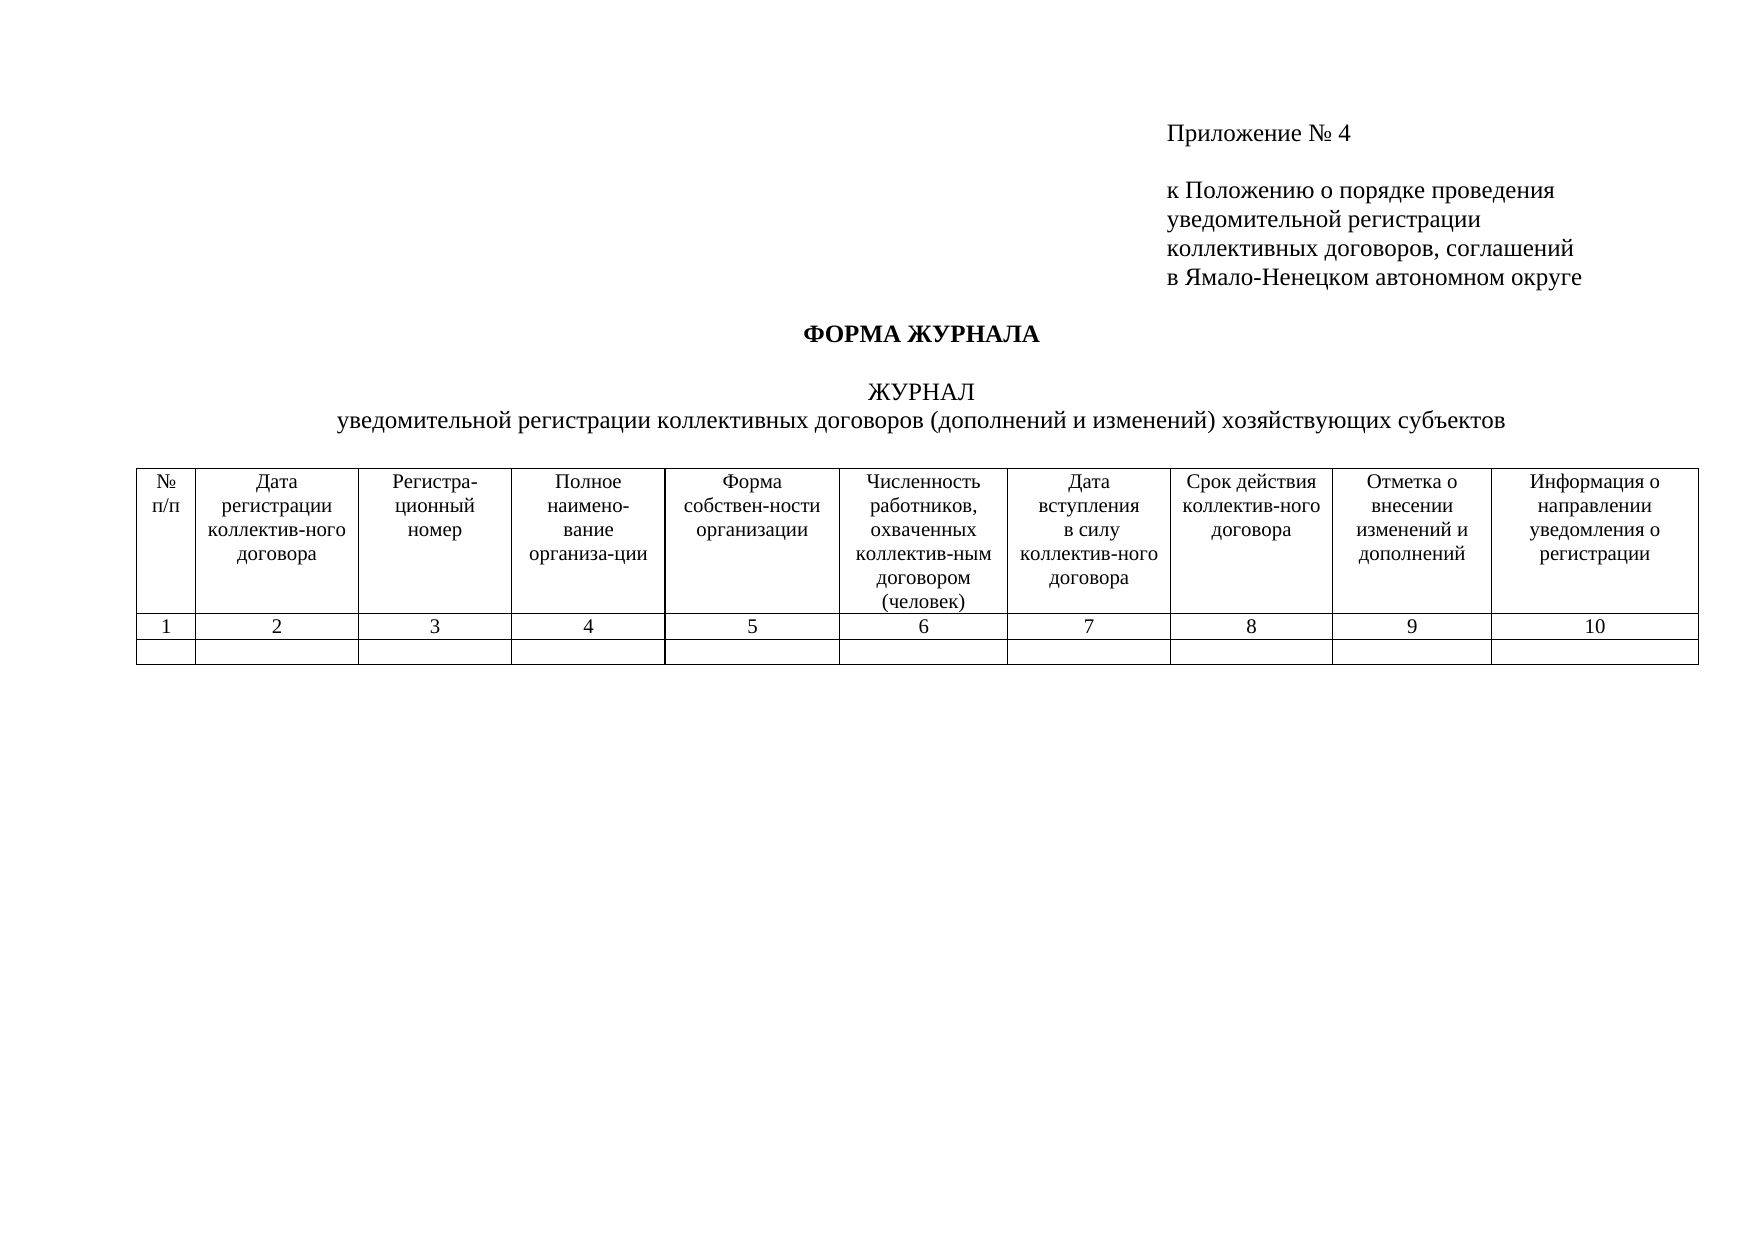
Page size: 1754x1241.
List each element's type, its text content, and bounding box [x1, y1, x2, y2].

table_header Дата регистрации коллектив-ного договора [196, 469, 358, 613]
table_cell 3 [359, 614, 511, 638]
text к Положению о порядке проведения [148, 176, 1695, 204]
table_cell 1 [137, 614, 195, 638]
table_cell 9 [1333, 614, 1491, 638]
table_cell [1333, 640, 1491, 663]
table_cell 2 [196, 614, 358, 638]
table_cell 7 [1008, 614, 1170, 638]
table_header Информация о направлении уведомления о регистрации [1492, 469, 1698, 613]
table_cell [666, 640, 839, 663]
table_cell 8 [1171, 614, 1332, 638]
text уведомительной регистрации [148, 204, 1695, 233]
table_cell [1171, 640, 1332, 663]
table_cell [196, 640, 358, 663]
table_header № п/п [137, 469, 195, 613]
table_header Отметка о внесении изменений и дополнений [1333, 469, 1491, 613]
table_cell 10 [1492, 614, 1698, 638]
table_cell [1492, 640, 1698, 663]
text ФОРМА ЖУРНАЛА [148, 319, 1695, 348]
table_header Полное наимено-вание организа-ции [512, 469, 664, 613]
table_cell [137, 640, 195, 663]
table_cell [840, 640, 1007, 663]
table_cell [512, 640, 664, 663]
table_cell [1008, 640, 1170, 663]
table_header Численность работников, охваченных коллектив-ным договором (человек) [840, 469, 1007, 613]
table_cell 6 [840, 614, 1007, 638]
text ЖУРНАЛ [148, 377, 1695, 406]
text коллективных договоров, соглашений [148, 233, 1695, 262]
table_cell 5 [666, 614, 839, 638]
table_header Форма собствен-ности организации [666, 469, 839, 613]
table_cell [359, 640, 511, 663]
text Приложение № 4 [1167, 118, 1695, 147]
text в Ямало-Ненецком автономном округе [148, 262, 1695, 291]
table_cell 4 [512, 614, 664, 638]
text уведомительной регистрации коллективных договоров (дополнений и изменений) хозяйствующих субъектов [148, 406, 1695, 434]
table_header Дата вступления в силу коллектив-ного договора [1008, 469, 1170, 613]
table_header Регистра-ционный номер [359, 469, 511, 613]
table_header Срок действия коллектив-ного договора [1171, 469, 1332, 613]
